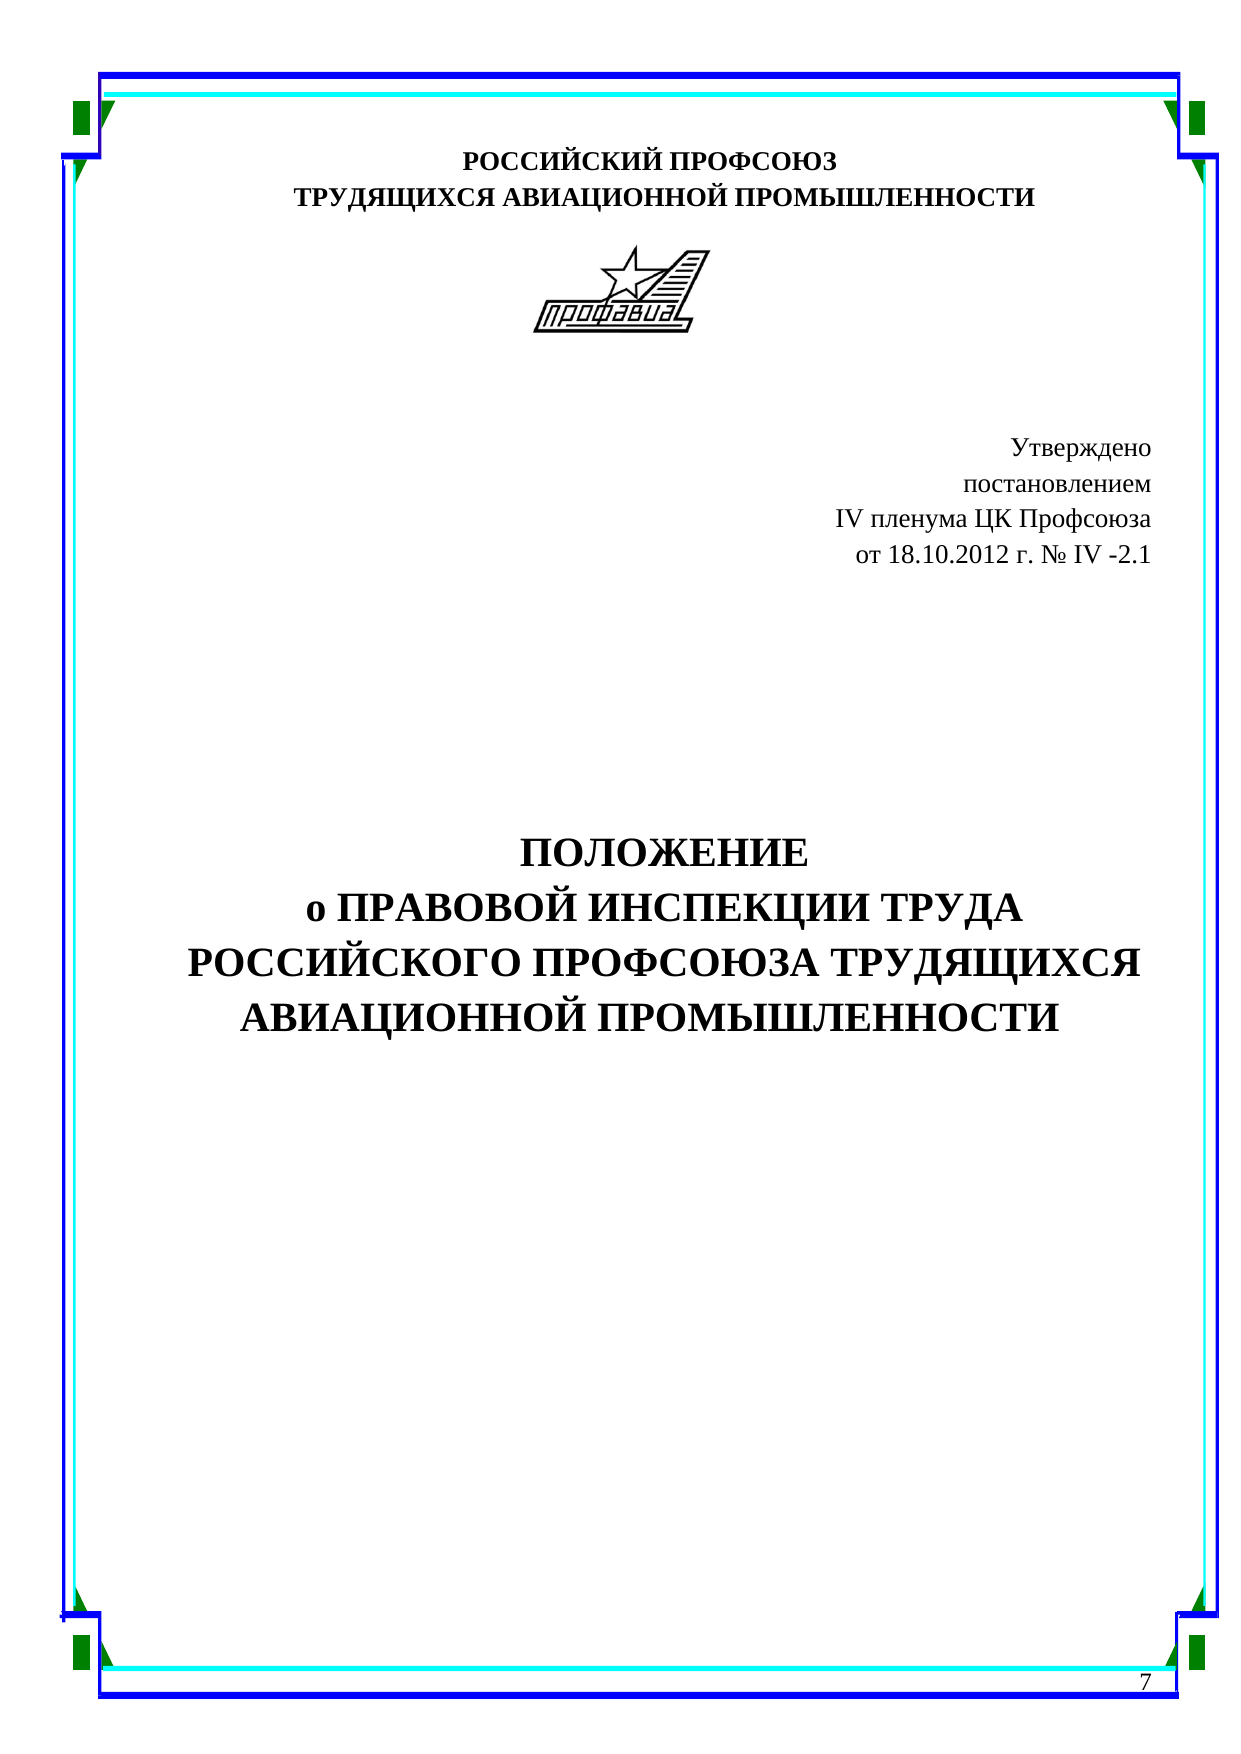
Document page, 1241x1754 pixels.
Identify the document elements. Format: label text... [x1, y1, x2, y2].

text ТРУДЯЩИХСЯ АВИАЦИОННОЙ ПРОМЫШЛЕННОСТИ [148, 181, 1151, 212]
text Утверждено [148, 431, 1151, 462]
picture [510, 221, 734, 362]
text о ПРАВОВОЙ ИНСПЕКЦИИ ТРУДА [148, 882, 1152, 930]
text от 18.10.2012 г. № IV -2.1 [148, 538, 1151, 569]
text IV пленума ЦК Профсоюза [148, 502, 1151, 534]
text ПОЛОЖЕНИЕ [148, 827, 1152, 875]
text постановлением [148, 467, 1151, 498]
text РОССИЙСКИЙ ПРОФСОЮЗ [148, 145, 1152, 176]
text РОССИЙСКОГО ПРОФСОЮЗА ТРУДЯЩИХСЯ АВИАЦИОННОЙ ПРОМЫШЛЕННОСТИ [148, 937, 1152, 1040]
